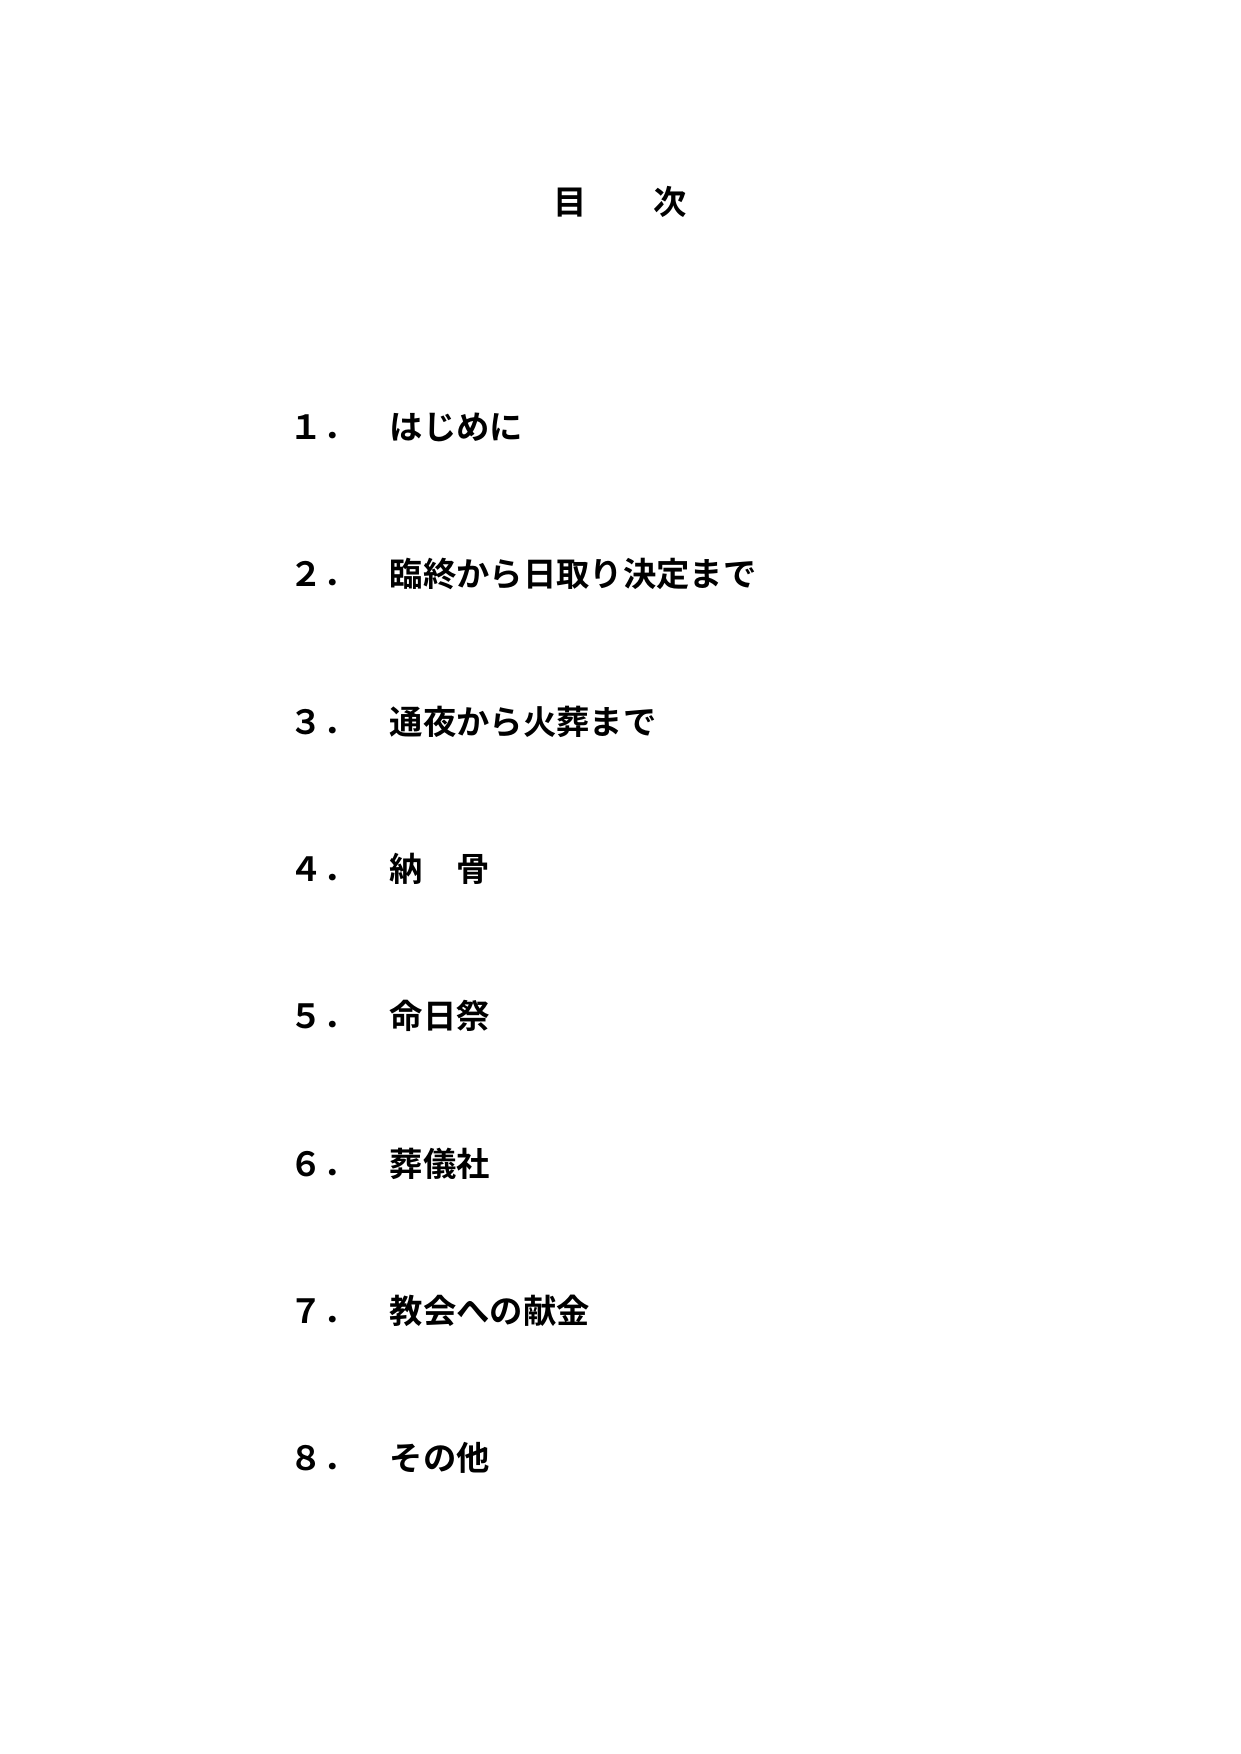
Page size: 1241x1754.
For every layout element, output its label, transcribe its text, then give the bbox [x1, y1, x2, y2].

list はじめに [289, 387, 1128, 462]
list 通夜から火葬まで [289, 682, 1128, 757]
list 教会への献金 [289, 1271, 1128, 1346]
list その他 [289, 1418, 1128, 1493]
list 葬儀社 [289, 1124, 1128, 1199]
list 臨終から日取り決定まで [289, 535, 1128, 610]
text 目 次 [112, 162, 1128, 237]
list 命日祭 [289, 977, 1128, 1052]
list 納 骨 [289, 829, 1128, 904]
